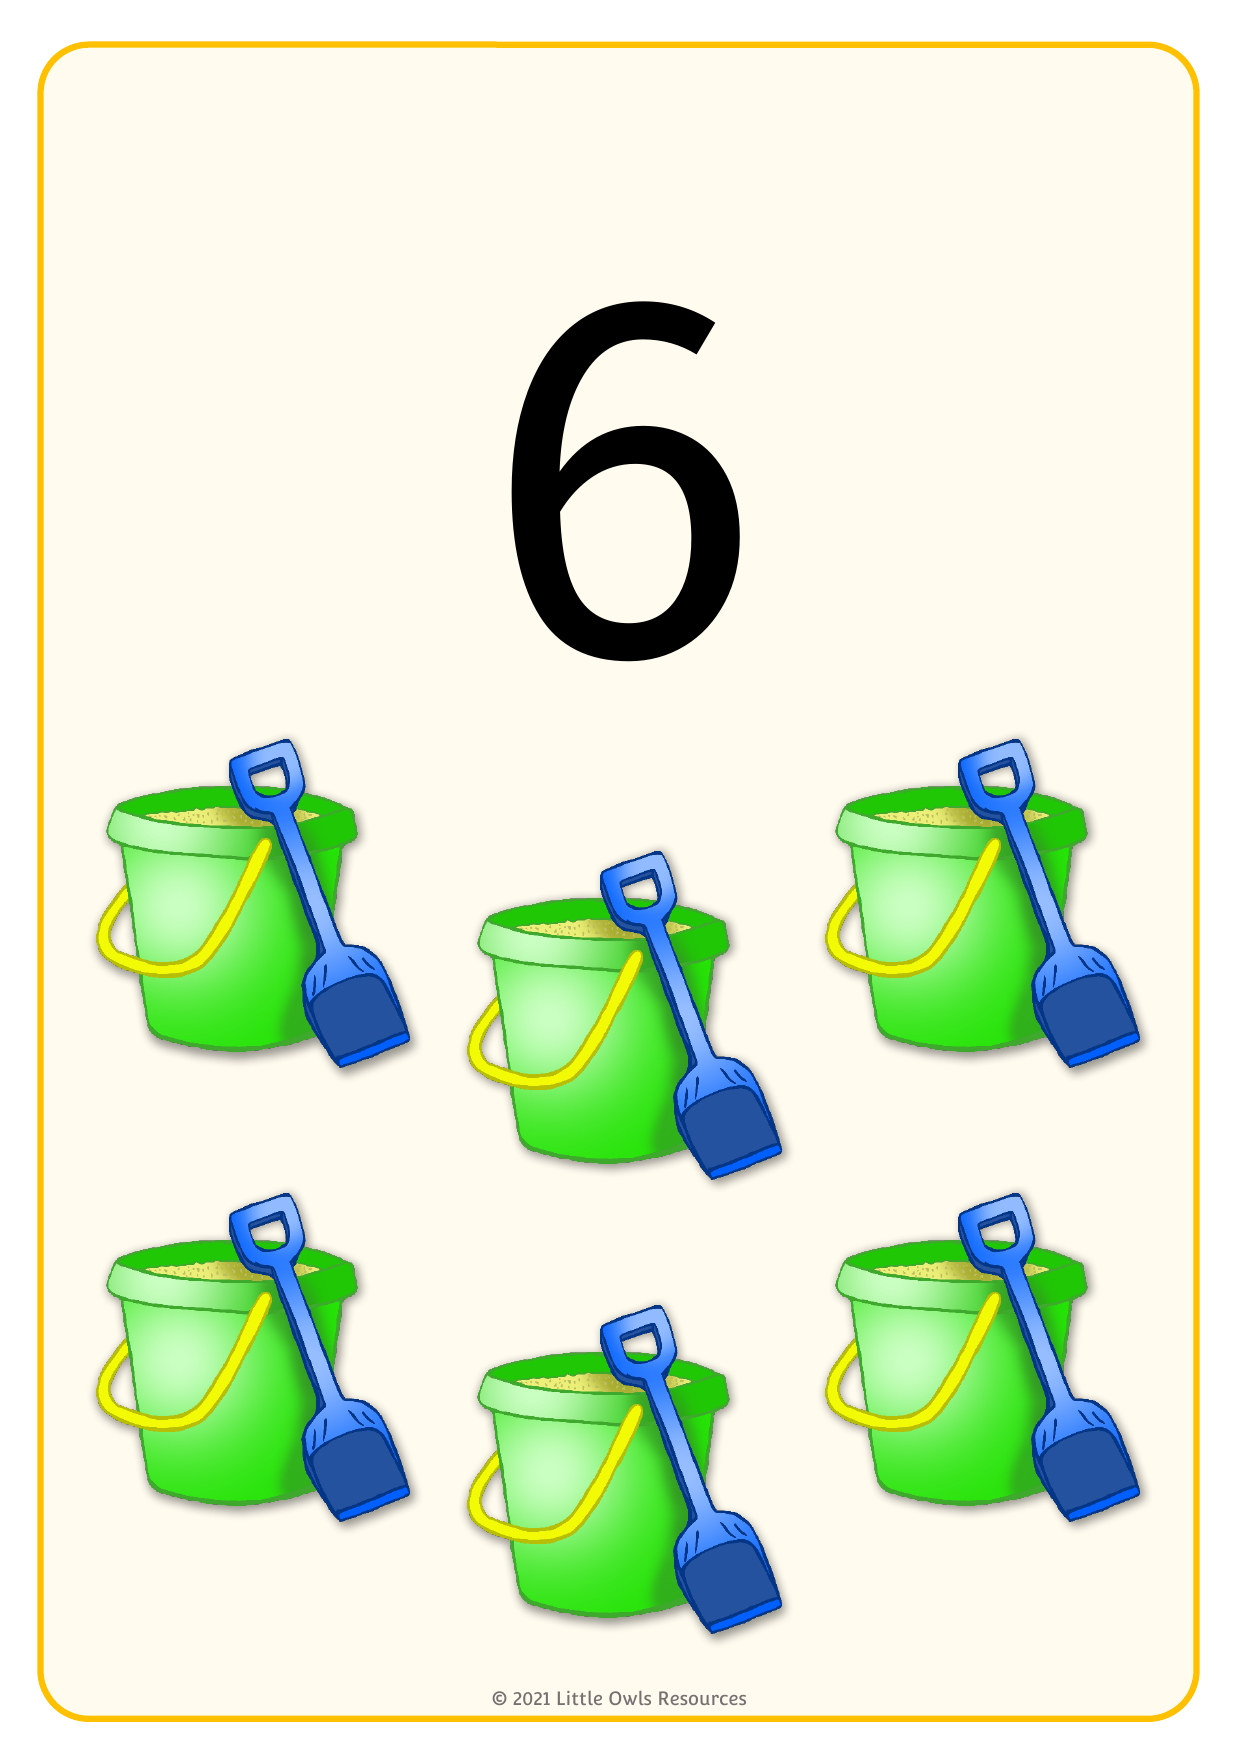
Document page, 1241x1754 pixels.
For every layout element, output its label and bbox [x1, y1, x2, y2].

picture [825, 739, 1140, 1068]
picture [96, 739, 410, 1068]
picture [467, 1305, 782, 1634]
picture [96, 1193, 410, 1522]
picture [467, 851, 782, 1180]
picture [825, 1193, 1140, 1522]
